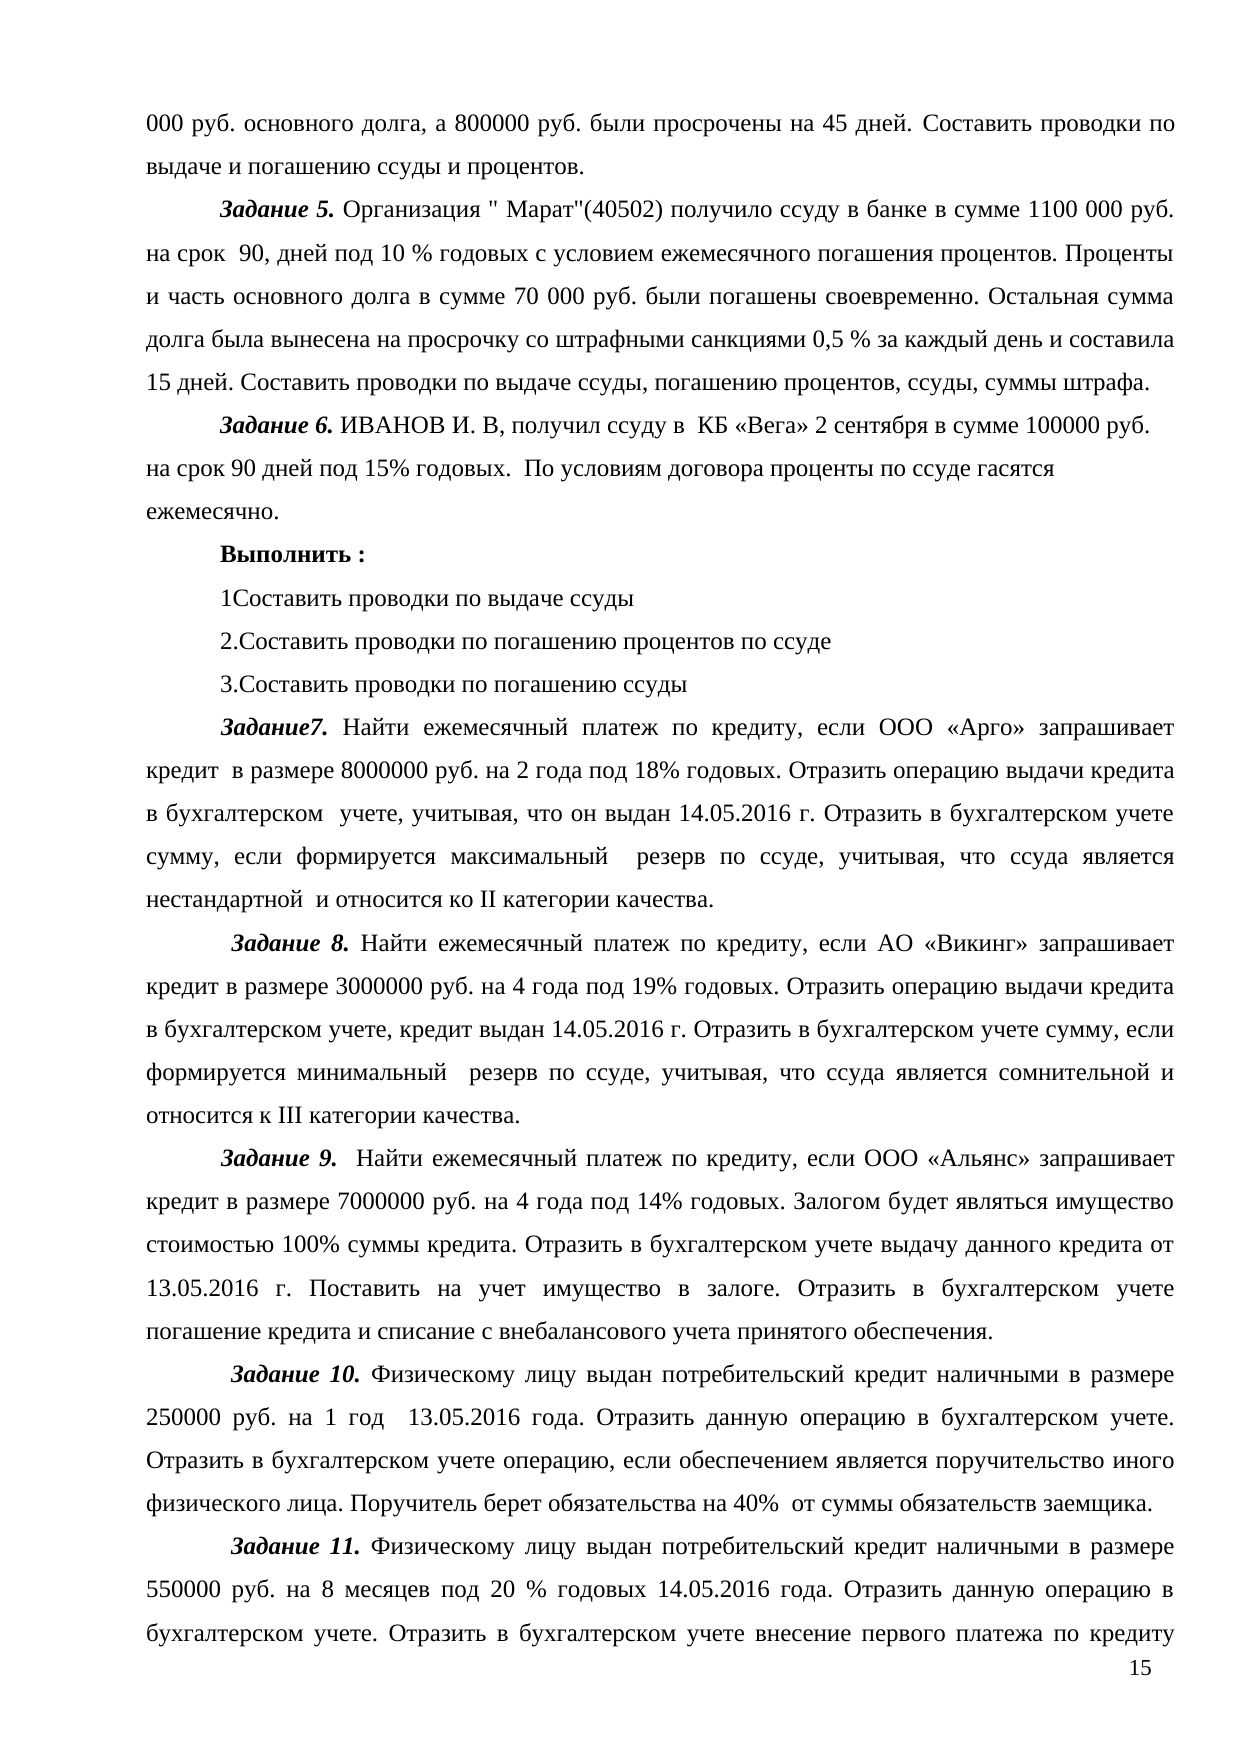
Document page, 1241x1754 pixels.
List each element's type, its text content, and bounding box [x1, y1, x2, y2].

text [146, 108, 1176, 180]
text Задание 5. Организация " Марат"(40502) получило ссуду в банке в сумме 1100 000 руб. на срок 90, дней под 10 % годовых с условием ежемесячного погашения процентов. Проценты и часть основного долга в сумме 70 000 руб. были погашены своевременно. Остальная сумма долга была вынесена на просрочку со штрафными санкциями 0,5 % за каждый день и составила 15 дней. Составить проводки по выдаче ссуды, погашению процентов, ссуды, суммы штрафа. [146, 194, 1176, 396]
text Выполнить : [146, 539, 1176, 568]
text 3.Составить проводки по погашению ссуды [146, 669, 1176, 698]
text 1Составить проводки по выдаче ссуды [146, 583, 1176, 611]
subtitle Задание 10. Физическому лицу выдан потребительский кредит наличными в размере 250000 руб. на 1 год 13.05.2016 года. Отразить данную операцию в бухгалтерском учете. Отразить в бухгалтерском учете операцию, если обеспечением является поручительство иного физического лица. Поручитель берет обязательства на 40% от суммы обязательств заемщика. [146, 1359, 1176, 1517]
text Задание 6. ИВАНОВ И. В, получил ссуду в КБ «Вега» 2 сентября в сумме 100000 руб. на срок 90 дней под 15% годовых. По условиям договора проценты по ссуде гасятся ежемесячно. [146, 410, 1176, 525]
text 2.Составить проводки по погашению процентов по ссуде [146, 626, 1176, 654]
subtitle Задание 9. Найти ежемесячный платеж по кредиту, если ООО «Альянс» запрашивает кредит в размере 7000000 руб. на 4 года под 14% годовых. Залогом будет являться имущество стоимостью 100% суммы кредита. Отразить в бухгалтерском учете выдачу данного кредита от 13.05.2016 г. Поставить на учет имущество в залоге. Отразить в бухгалтерском учете погашение кредита и списание с внебалансового учета принятого обеспечения. [146, 1143, 1176, 1344]
subtitle Задание 8. Найти ежемесячный платеж по кредиту, если АО «Викинг» запрашивает кредит в размере 3000000 руб. на 4 года под 19% годовых. Отразить операцию выдачи кредита в бухгалтерском учете, кредит выдан 14.05.2016 г. Отразить в бухгалтерском учете сумму, если формируется минимальный резерв по ссуде, учитывая, что ссуда является сомнительной и относится к III категории качества. [146, 928, 1176, 1129]
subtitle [146, 1531, 1176, 1646]
subtitle Задание7. Найти ежемесячный платеж по кредиту, если ООО «Арго» запрашивает кредит в размере 8000000 руб. на 2 года под 18% годовых. Отразить операцию выдачи кредита в бухгалтерском учете, учитывая, что он выдан 14.05.2016 г. Отразить в бухгалтерском учете сумму, если формируется максимальный резерв по ссуде, учитывая, что ссуда является нестандартной и относится ко II категории качества. [146, 712, 1176, 913]
